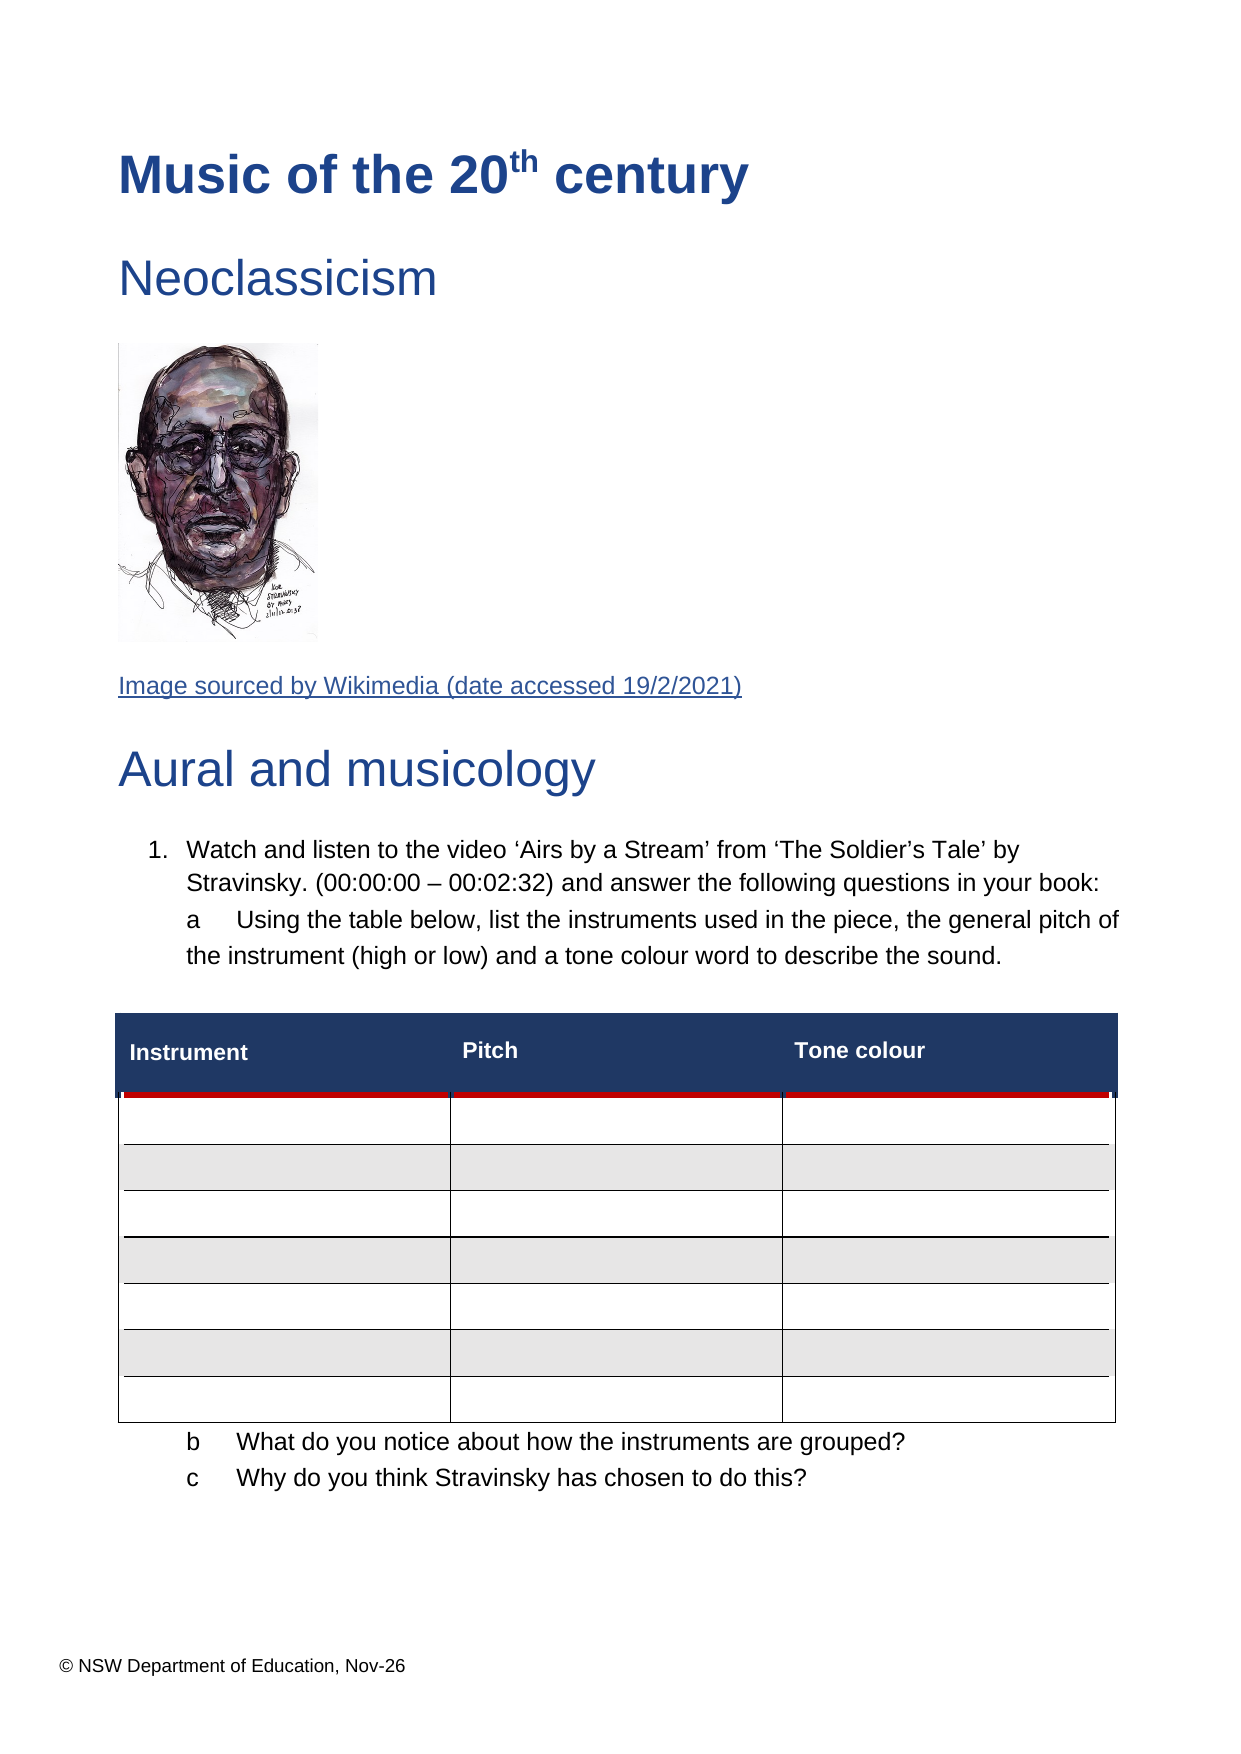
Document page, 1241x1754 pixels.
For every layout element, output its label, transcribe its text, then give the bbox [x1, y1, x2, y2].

table_cell [119, 1236, 450, 1283]
table_header Instrument [121, 1019, 448, 1092]
table_cell [783, 1236, 1115, 1283]
table_cell [451, 1191, 782, 1236]
picture [118, 343, 319, 642]
table_cell [783, 1092, 1115, 1143]
table_cell [783, 1190, 1115, 1236]
list Watch and listen to the video ‘Airs by a Stream’ from ‘The Soldier’s Tale’ by Stravinsky. (00:00:00 – 00:02:32) and answer the following questions in your book: [148, 834, 1122, 896]
table_cell [783, 1329, 1115, 1376]
table_cell [451, 1377, 782, 1422]
text Image sourced by Wikimedia (date accessed 19/2/2021) [118, 671, 1122, 700]
table_cell [451, 1145, 782, 1190]
table_cell [119, 1144, 450, 1190]
table_cell [119, 1092, 450, 1143]
table_cell [783, 1144, 1115, 1190]
table_cell [451, 1284, 782, 1329]
table_cell [783, 1283, 1115, 1329]
table_cell [119, 1190, 450, 1236]
table_cell [119, 1329, 450, 1376]
list Why do you think Stravinsky has chosen to do this? [186, 1463, 1122, 1492]
table_header Pitch [454, 1019, 780, 1092]
subtitle Aural and musicology [118, 739, 1122, 797]
table_cell [451, 1330, 782, 1376]
table_cell [119, 1376, 450, 1422]
table_cell [451, 1238, 782, 1283]
subtitle Neoclassicism [118, 248, 1122, 306]
table_cell [119, 1283, 450, 1329]
table_cell [783, 1376, 1115, 1422]
table_cell [451, 1098, 782, 1143]
list Using the table below, list the instruments used in the piece, the general pitch of the instrument (high or low) and a tone colour word to describe the sound. [186, 905, 1122, 969]
list What do you notice about how the instruments are grouped? [186, 1427, 1122, 1456]
table_header Tone colour [786, 1019, 1112, 1092]
subtitle Music of the 20th century [118, 143, 1122, 205]
